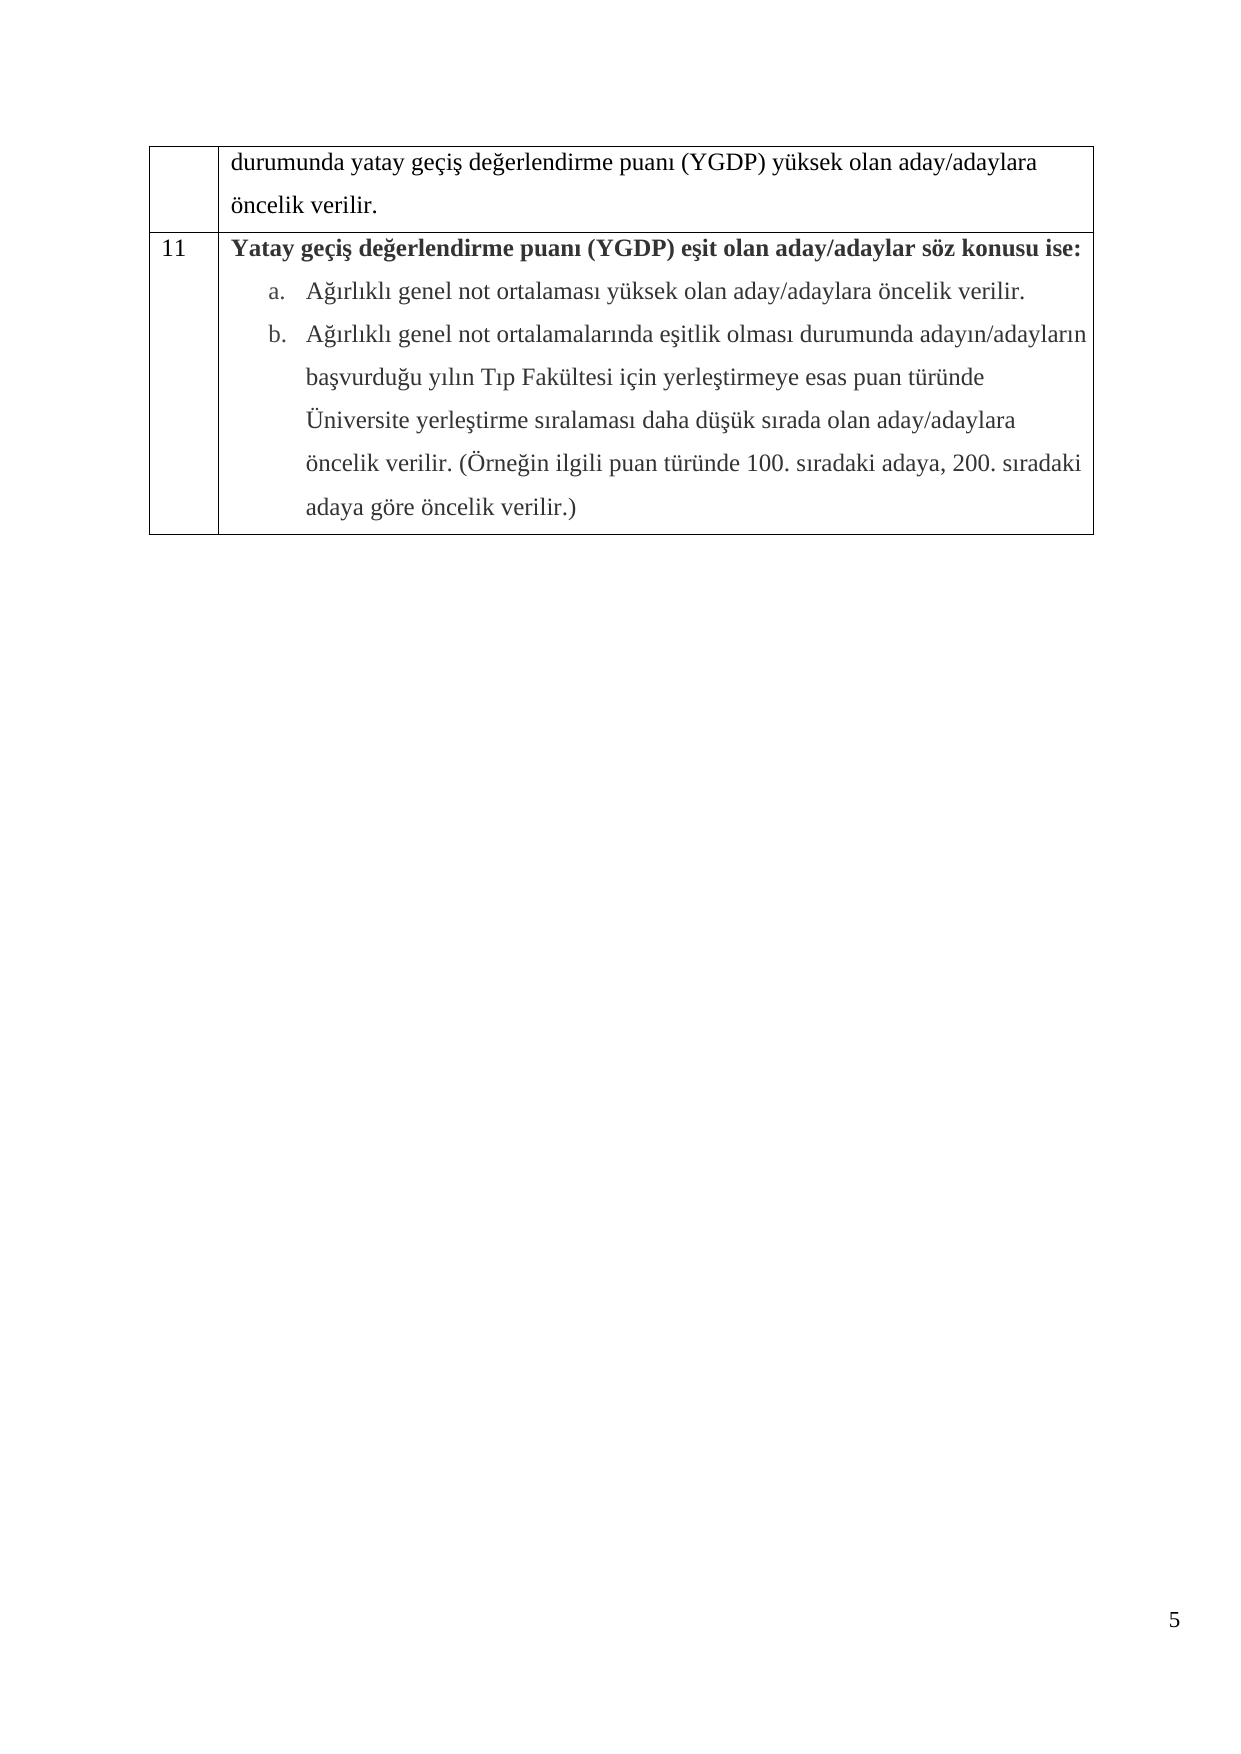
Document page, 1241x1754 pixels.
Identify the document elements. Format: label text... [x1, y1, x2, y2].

table_cell 10 [150, 147, 218, 232]
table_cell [219, 147, 1093, 232]
table_cell Yatay geçiş değerlendirme puanı (YGDP) eşit olan aday/adaylar söz konusu ise: Ağırlıklı genel not ortalaması yüksek olan aday/adaylara öncelik verilir. Ağırlıklı genel not ortalamalarında eşitlik olması durumunda adayın/adayların başvurduğu yılın Tıp Fakültesi için yerleştirmeye esas puan türünde Üniversite yerleştirme sıralaması daha düşük sırada olan aday/adaylara öncelik verilir. (Örneğin ilgili puan türünde 100. sıradaki adaya, 200. sıradaki adaya göre öncelik verilir.) [219, 233, 1093, 533]
table_cell 11 [150, 233, 218, 533]
